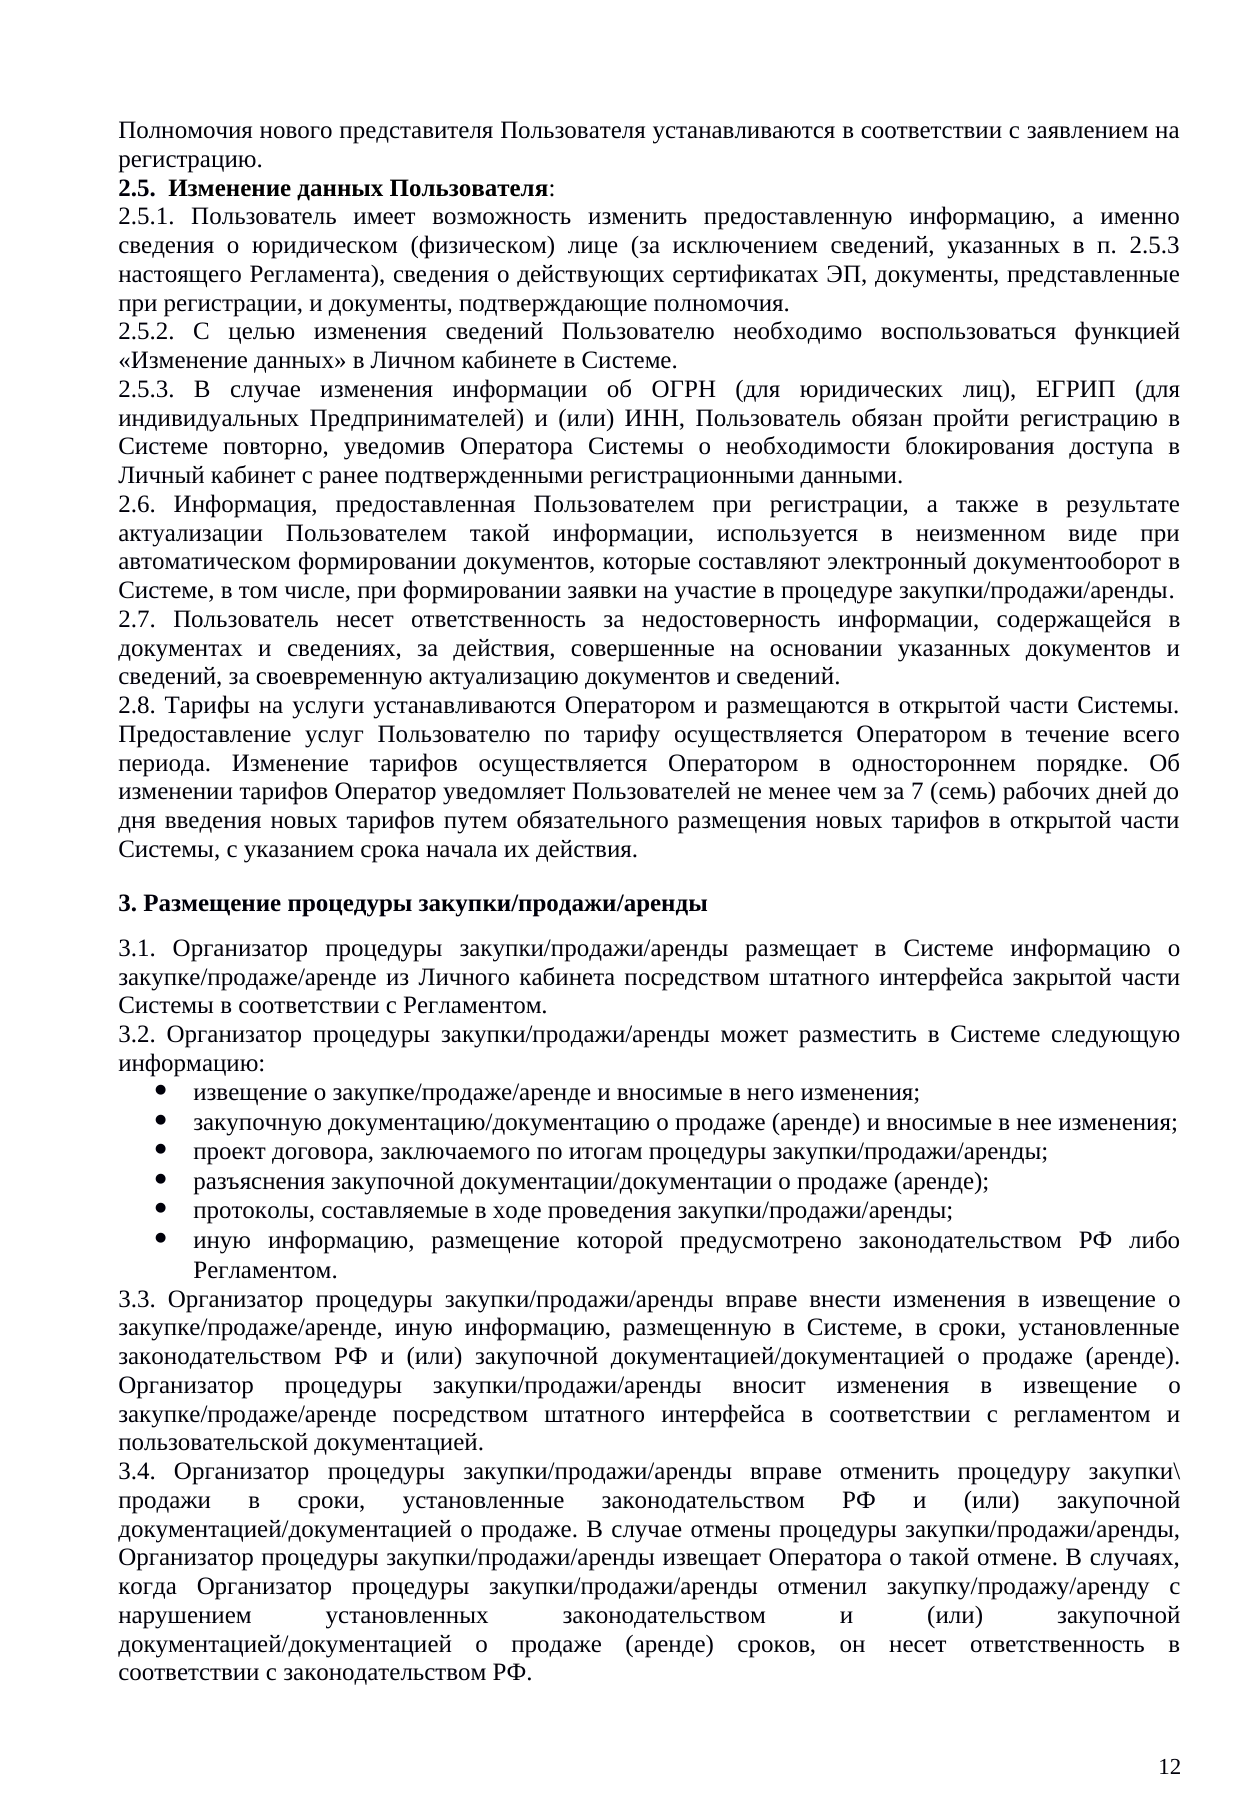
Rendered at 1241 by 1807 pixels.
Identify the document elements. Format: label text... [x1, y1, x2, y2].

text 2.5.3. В случае изменения информации об ОГРН (для юридических лиц), ЕГРИП (для индивидуальных Предпринимателей) и (или) ИНН, Пользователь обязан пройти регистрацию в Системе повторно, уведомив Оператора Системы о необходимости блокирования доступа в Личный кабинет с ранее подтвержденными регистрационными данными. [118, 374, 1181, 489]
text 3.1. Организатор процедуры закупки/продажи/аренды размещает в Системе информацию о закупке/продаже/аренде из Личного кабинета посредством штатного интерфейса закрытой части Системы в соответствии с Регламентом. [118, 933, 1181, 1019]
text 2.5.1. Пользователь имеет возможность изменить предоставленную информацию, а именно сведения о юридическом (физическом) лице (за исключением сведений, указанных в п. 2.5.3 настоящего Регламента), сведения о действующих сертификатах ЭП, документы, представленные при регистрации, и документы, подтверждающие полномочия. [118, 201, 1181, 316]
list извещение о закупке/продаже/аренде и вносимые в него изменения; [156, 1077, 1181, 1107]
text 3.3. Организатор процедуры закупки/продажи/аренды вправе внести изменения в извещение о закупке/продаже/аренде, иную информацию, размещенную в Системе, в сроки, установленные законодательством РФ и (или) закупочной документацией/документацией о продаже (аренде). Организатор процедуры закупки/продажи/аренды вносит изменения в извещение о закупке/продаже/аренде посредством штатного интерфейса в соответствии с регламентом и пользовательской документацией. [118, 1284, 1181, 1456]
text 2.8. Тарифы на услуги устанавливаются Оператором и размещаются в открытой части Системы. Предоставление услуг Пользователю по тарифу осуществляется Оператором в течение всего периода. Изменение тарифов осуществляется Оператором в одностороннем порядке. Об изменении тарифов Оператор уведомляет Пользователей не менее чем за 7 (семь) рабочих дней до дня введения новых тарифов путем обязательного размещения новых тарифов в открытой части Системы, с указанием срока начала их действия. [118, 690, 1181, 863]
text 2.5. Изменение данных Пользователя: [118, 173, 1181, 201]
text 2.6. Информация, предоставленная Пользователем при регистрации, а также в результате актуализации Пользователем такой информации, используется в неизменном виде при автоматическом формировании документов, которые составляют электронный документооборот в Системе, в том числе, при формировании заявки на участие в процедуре закупки/продажи/аренды. [118, 489, 1181, 604]
text 3.2. Организатор процедуры закупки/продажи/аренды может разместить в Системе следующую информацию: [118, 1019, 1181, 1077]
list протоколы, составляемые в ходе проведения закупки/продажи/аренды; [156, 1196, 1181, 1225]
text 2.5.2. С целью изменения сведений Пользователю необходимо воспользоваться функцией «Изменение данных» в Личном кабинете в Системе. [118, 316, 1181, 374]
subtitle 3. Размещение процедуры закупки/продажи/аренды [118, 888, 1181, 916]
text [118, 115, 1181, 173]
text 3.4. Организатор процедуры закупки/продажи/аренды вправе отменить процедуру закупки\продажи в сроки, установленные законодательством РФ и (или) закупочной документацией/документацией о продаже. В случае отмены процедуры закупки/продажи/аренды, Организатор процедуры закупки/продажи/аренды извещает Оператора о такой отмене. В случаях, когда Организатор процедуры закупки/продажи/аренды отменил закупку/продажу/аренду с нарушением установленных законодательством и (или) закупочной документацией/документацией о продаже (аренде) сроков, он несет ответственность в соответствии с законодательством РФ. [118, 1456, 1181, 1686]
text 2.7. Пользователь несет ответственность за недостоверность информации, содержащейся в документах и сведениях, за действия, совершенные на основании указанных документов и сведений, за своевременную актуализацию документов и сведений. [118, 604, 1181, 690]
list иную информацию, размещение которой предусмотрено законодательством РФ либо Регламентом. [156, 1225, 1181, 1284]
list проект договора, заключаемого по итогам процедуры закупки/продажи/аренды; [156, 1136, 1181, 1166]
list разъяснения закупочной документации/документации о продаже (аренде); [156, 1166, 1181, 1196]
list закупочную документацию/документацию о продаже (аренде) и вносимые в нее изменения; [156, 1107, 1181, 1136]
